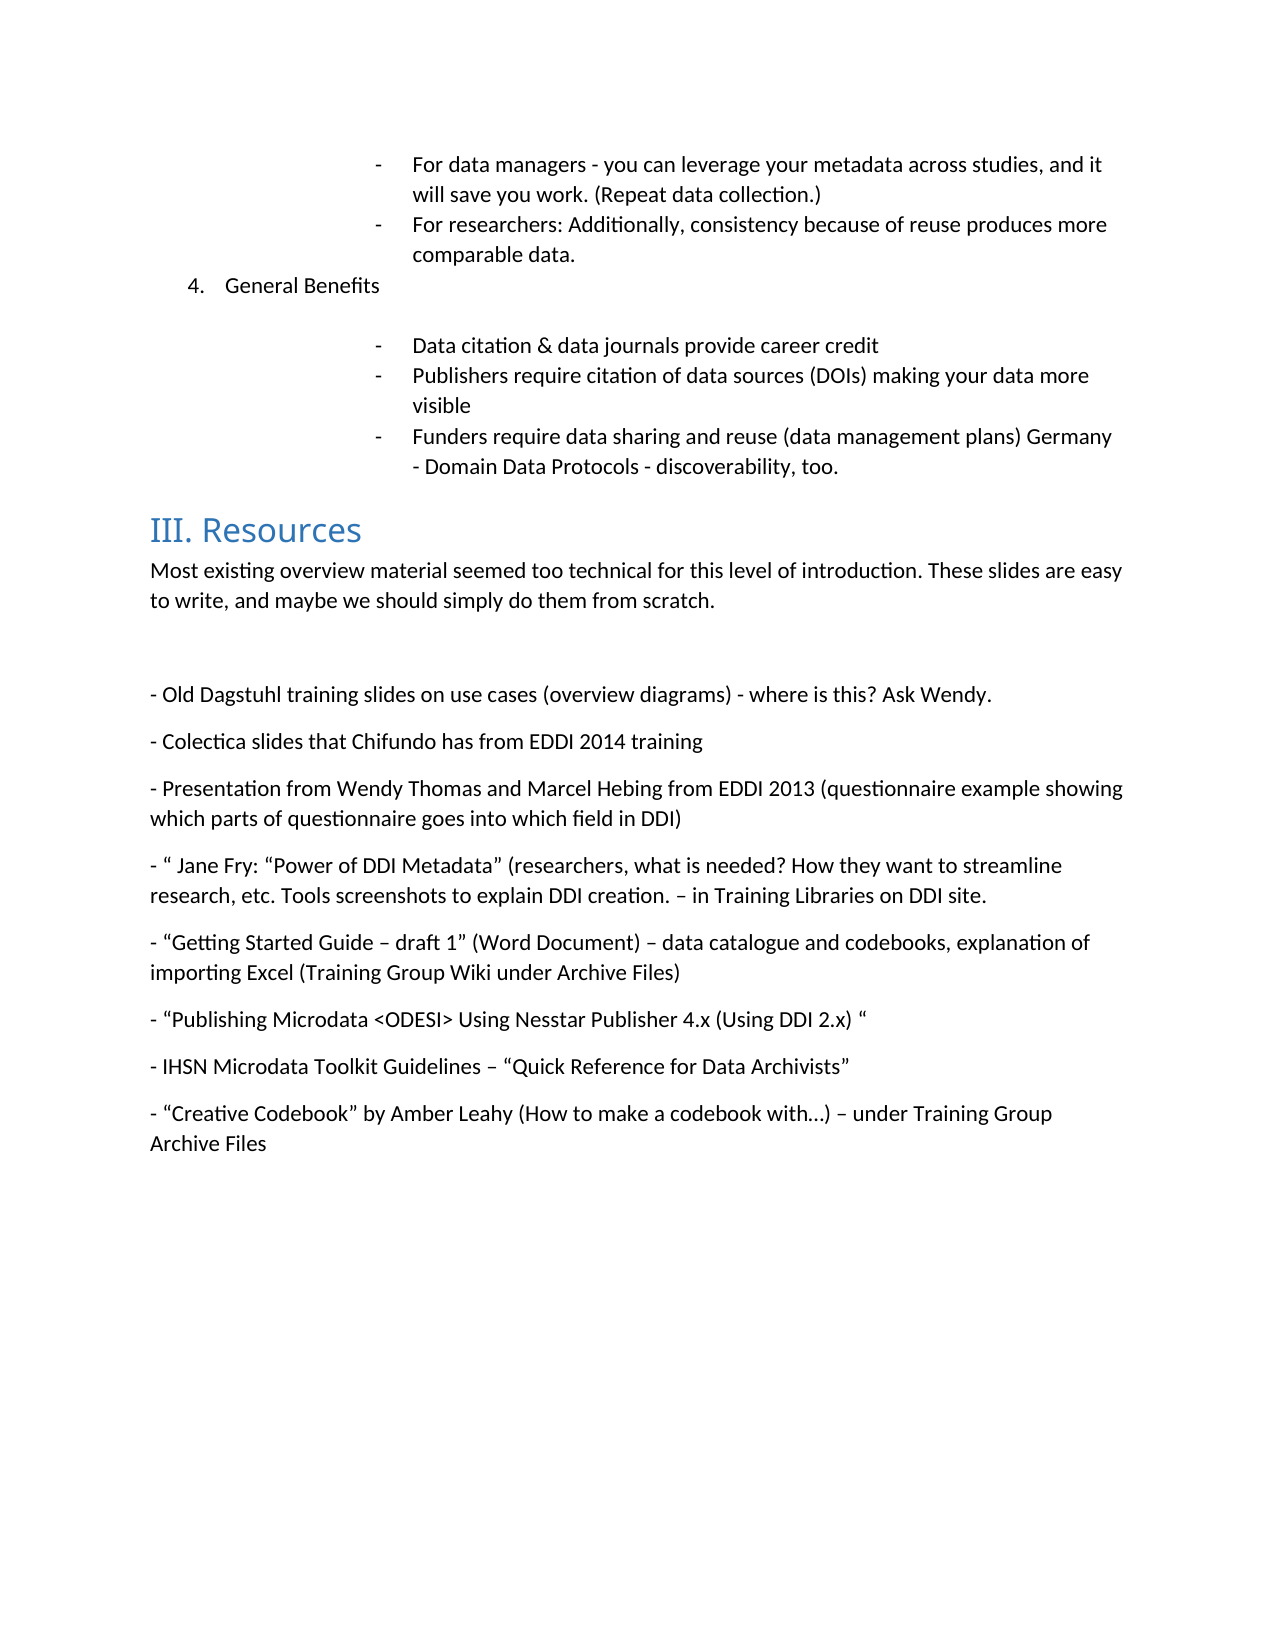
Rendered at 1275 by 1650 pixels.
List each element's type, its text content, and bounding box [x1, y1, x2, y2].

list Publishers require citation of data sources (DOIs) making your data more visible [375, 361, 1125, 420]
text - Colectica slides that Chifundo has from EDDI 2014 training [150, 727, 1125, 755]
list Funders require data sharing and reuse (data management plans) Germany - Domain Data Protocols - discoverability, too. [375, 422, 1125, 480]
list For data managers - you can leverage your metadata across studies, and it will save you work. (Repeat data collection.) [375, 150, 1125, 208]
list General Benefits [187, 271, 1125, 299]
text - “ Jane Fry: “Power of DDI Metadata” (researchers, what is needed? How they want to streamline research, etc. Tools screenshots to explain DDI creation. – in Training Libraries on DDI site. [150, 851, 1125, 909]
subtitle III. Resources [150, 507, 1125, 553]
text - “Creative Codebook” by Amber Leahy (How to make a codebook with…) – under Training Group Archive Files [150, 1099, 1125, 1157]
text - IHSN Microdata Toolkit Guidelines – “Quick Reference for Data Archivists” [150, 1052, 1125, 1080]
text - Presentation from Wendy Thomas and Marcel Hebing from EDDI 2013 (questionnaire example showing which parts of questionnaire goes into which field in DDI) [150, 774, 1125, 832]
text - Old Dagstuhl training slides on use cases (overview diagrams) - where is this? Ask Wendy. [150, 680, 1125, 708]
text - “Publishing Microdata <ODESI> Using Nesstar Publisher 4.x (Using DDI 2.x) “ [150, 1005, 1125, 1033]
text - “Getting Started Guide – draft 1” (Word Document) – data catalogue and codebooks, explanation of importing Excel (Training Group Wiki under Archive Files) [150, 928, 1125, 986]
list For researchers: Additionally, consistency because of reuse produces more comparable data. [375, 210, 1125, 269]
list Data citation & data journals provide career credit [375, 331, 1125, 359]
text Most existing overview material seemed too technical for this level of introduction. These slides are easy to write, and maybe we should simply do them from scratch. [150, 556, 1125, 614]
